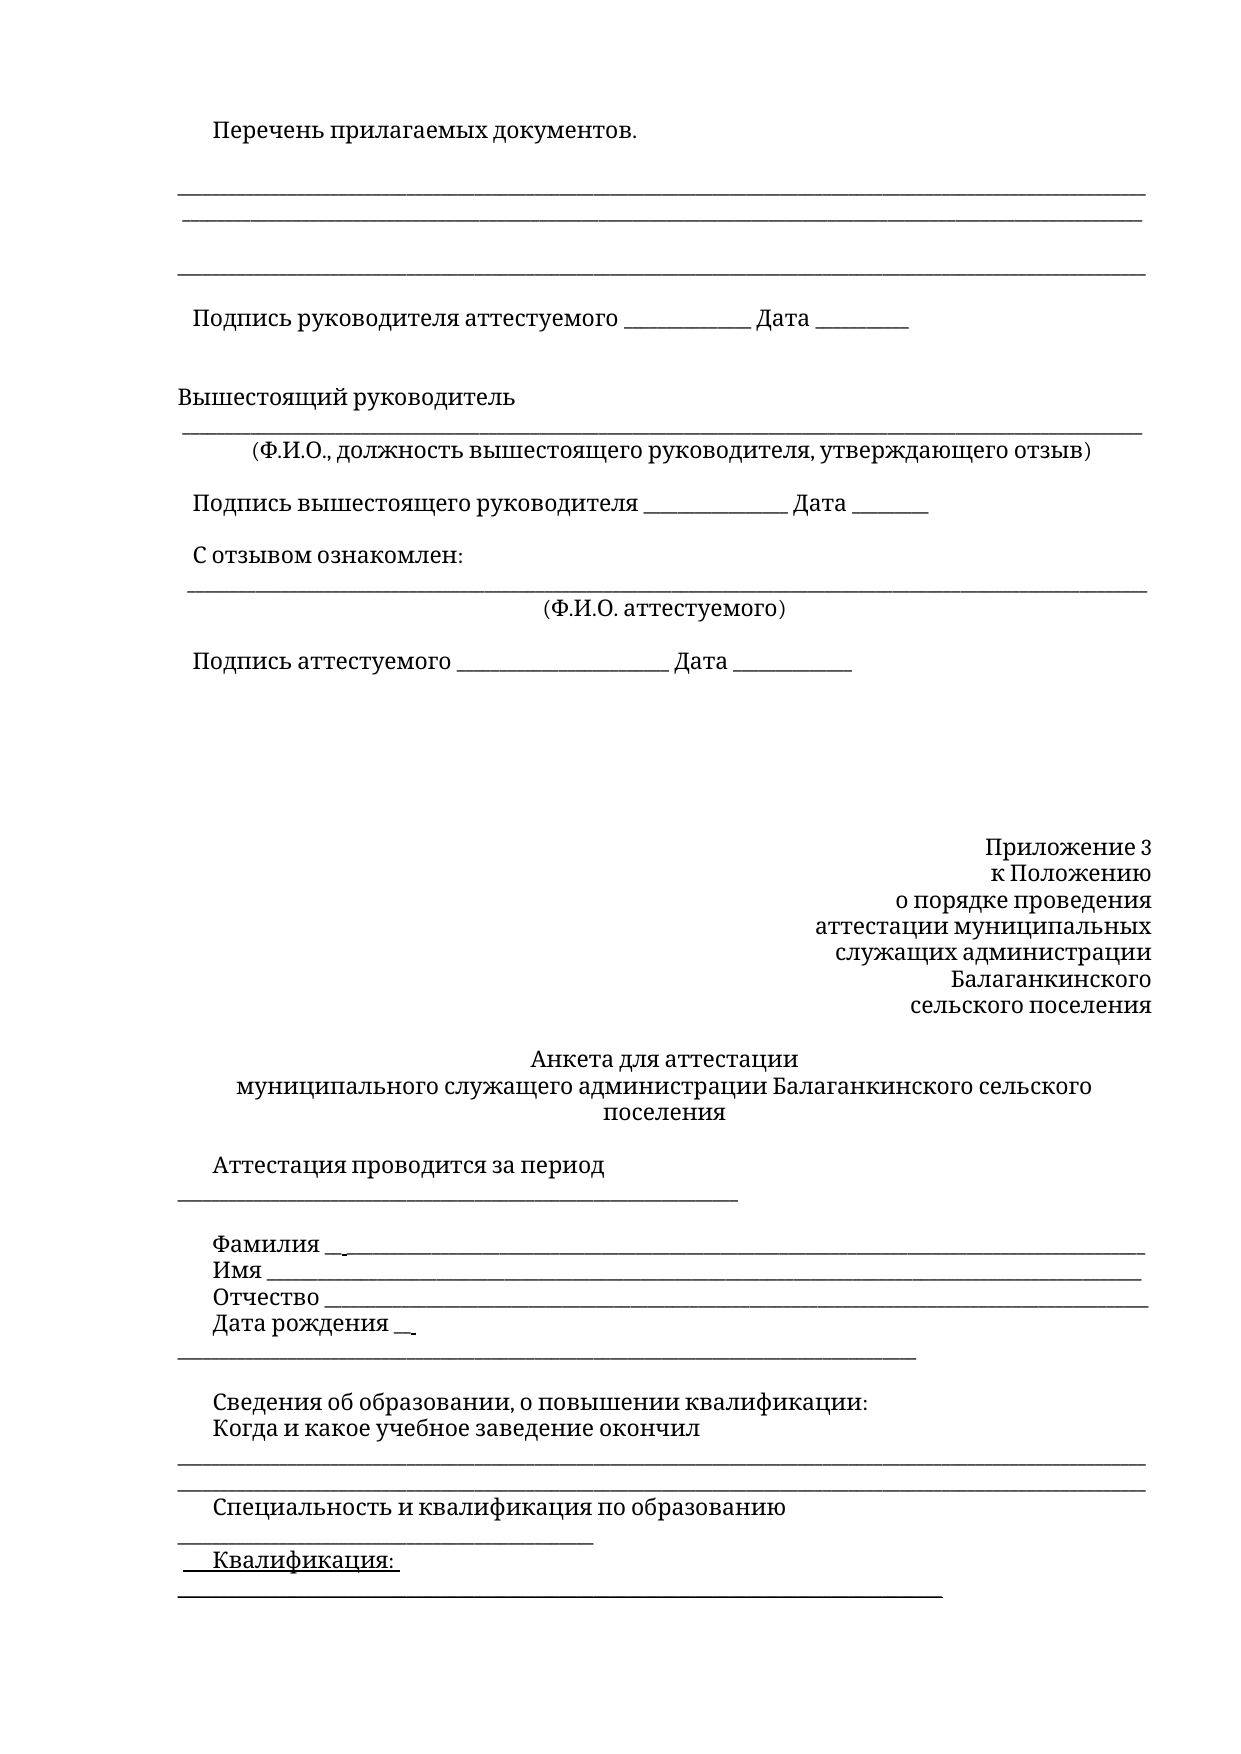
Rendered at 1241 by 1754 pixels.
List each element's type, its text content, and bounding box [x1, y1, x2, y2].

text __________________________________________________________________________________________________________________ [177, 144, 1152, 199]
text Анкета для аттестации [177, 1047, 1152, 1073]
text Аттестация проводится за период __________________________________________________________________ [177, 1153, 1152, 1205]
text (Ф.И.О. аттестуемого) [177, 596, 1152, 622]
text аттестации муниципальных [177, 914, 1152, 940]
text Дата рождения __ _______________________________________________________________________________________ [177, 1311, 1152, 1363]
text Отчество _________________________________________________________________________________________________ [177, 1284, 1152, 1311]
text Квалификация: __________________________________________________________________________________________ [177, 1548, 1152, 1601]
text служащих администрации [177, 940, 1152, 966]
text Балаганкинского [177, 966, 1152, 993]
text сельского поселения [177, 993, 1152, 1019]
text _________________________________________________________________________________________________________________ [177, 411, 1152, 438]
text Приложение 3 [177, 835, 1152, 861]
text Сведения об образовании, о повышении квалификации: [177, 1390, 1152, 1416]
text (Ф.И.О., должность вышестоящего руководителя, утверждающего отзыв) [177, 438, 1152, 464]
text Перечень прилагаемых документов. [177, 118, 1152, 144]
text _________________________________________________________________________________________________________________ [177, 569, 1152, 596]
text Когда и какое учебное заведение окончил ____________________________________________________________________________________________________________________________________________________________________________________________________________________________________ [177, 1416, 1152, 1495]
text Специальность и квалификация по образованию _________________________________________________ [177, 1495, 1152, 1548]
text муниципального служащего администрации Балаганкинского сельского поселения [177, 1073, 1152, 1126]
text Фамилия __ ______________________________________________________________________________________________ [177, 1232, 1152, 1258]
text Подпись аттестуемого _________________________ Дата ______________ [177, 648, 1152, 675]
text о порядке проведения [177, 887, 1152, 914]
text Имя _______________________________________________________________________________________________________ [177, 1258, 1152, 1284]
text _________________________________________________________________________________________________________________ [177, 199, 1152, 225]
text к Положению [177, 861, 1152, 887]
text Подпись руководителя аттестуемого _______________ Дата ___________ [177, 306, 1152, 332]
text С отзывом ознакомлен: [177, 543, 1152, 569]
text Вышестоящий руководитель [177, 385, 1152, 411]
text Подпись вышестоящего руководителя _________________ Дата _________ [177, 490, 1152, 517]
text __________________________________________________________________________________________________________________ [177, 225, 1152, 279]
